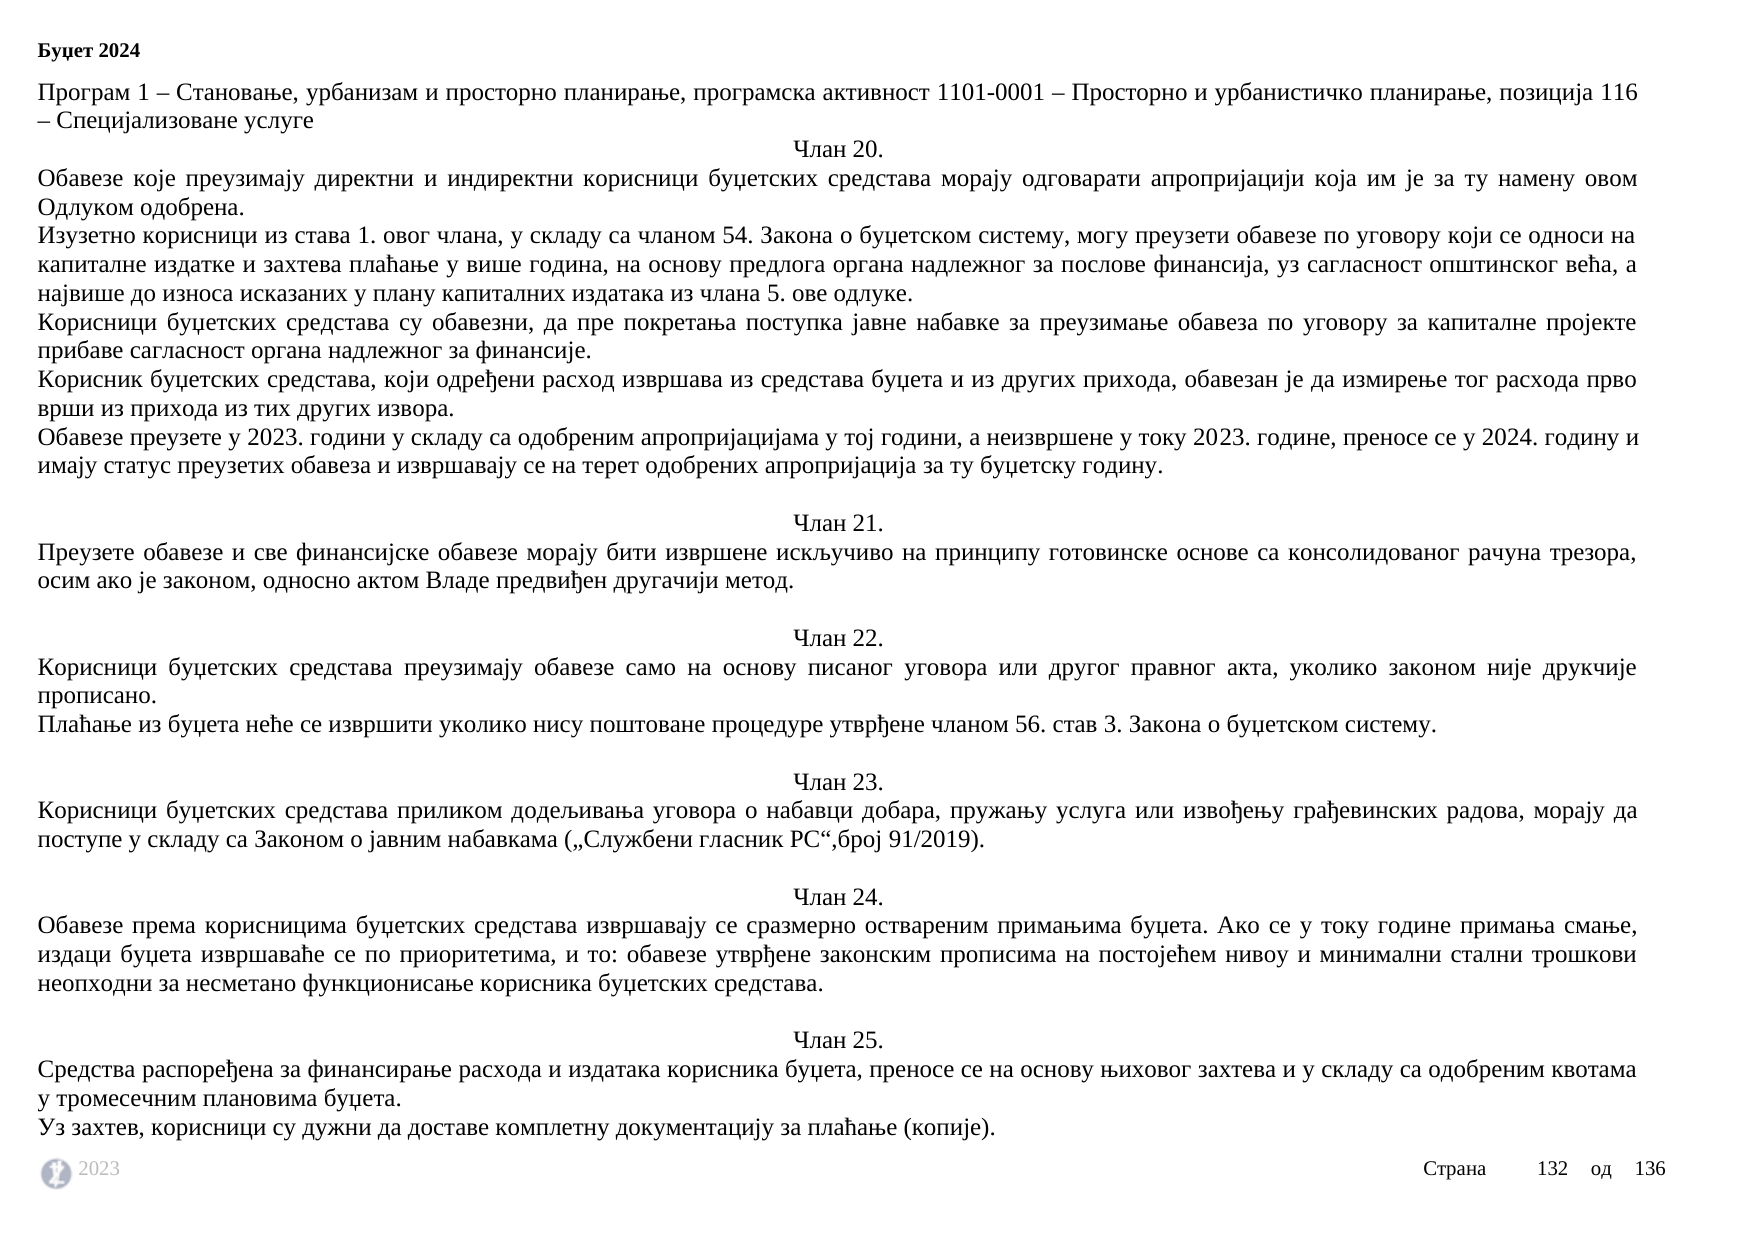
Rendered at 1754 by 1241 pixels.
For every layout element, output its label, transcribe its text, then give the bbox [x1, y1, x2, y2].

text Изузетно корисници из става 1. овог члана, у складу са чланом 54. Закона о буџетском систему, могу преузети обавезе по уговору који се односи на капиталне издатке и захтева плаћање у више година, на основу предлога органа надлежног за послове финансија, уз сагласност општинског већа, а највише до износа исказаних у плану капиталних издатака из члана 5. ове одлуке. [37, 220, 1639, 307]
text Члан 21. [37, 508, 1639, 537]
text Члан 25. [37, 1025, 1639, 1054]
text Члан 24. [37, 882, 1639, 910]
text Корисници буџетских средстава приликом додељивања уговора о набавци добара, пружању услуга или извођењу грађевинских радова, морају да поступе у складу са Законом о јавним набавкама („Службени гласник РС“,број 91/2019). [37, 795, 1639, 853]
text Обавезе према корисницима буџетских средстава извршавају се сразмерно оствареним примањима буџета. Ако се у току године примања смање, издаци буџета извршаваће се по приоритетима, и то: обавезе утврђене законским прописима на постојећем нивоу и минимални стални трошкови неопходни за несметано функционисање корисника буџетских средстава. [37, 910, 1639, 997]
text Корисници буџетских средстава су обавезни, да пре покретања поступка јавне набавке за преузимање обавеза по уговору за капиталне пројекте прибаве сагласност органа надлежног за финансије. [37, 307, 1639, 364]
text Члан 22. [37, 623, 1639, 652]
text Обавезе преузете у 2023. години у складу са одобреним апропријацијама у тој години, а неизвршене у току 2023. године, преносе се у 2024. годину и имају статус преузетих обавеза и извршавају се на терет одобрених апропријација за ту буџетску годину. [37, 422, 1639, 479]
text Преузете обавезе и све финансијске обавезе морају бити извршене искључиво на принципу готовинске основе са консолидованог рачуна трезора, осим ако је законом, односно актом Владе предвиђен другачији метод. [37, 537, 1639, 594]
text Корисници буџетских средстава преузимају обавезе само на основу писаног уговора или другог правног акта, уколико законом није друкчије прописано. [37, 652, 1639, 709]
picture [37, 1155, 76, 1194]
text Обавезе које преузимају директни и индиректни корисници буџетских средстава морају одговарати апропријацији која им је за ту намену овом Одлуком одобрена. [37, 163, 1639, 220]
text Плаћање из буџета неће се извршити уколико нису поштоване процедуре утврђене чланом 56. став 3. Закона о буџетском систему. [37, 709, 1639, 738]
text Корисник буџетских средстава, који одређени расход извршава из средстава буџета и из других прихода, обавезан је да измирење тог расхода прво врши из прихода из тих других извора. [37, 364, 1639, 422]
text Члан 20. [37, 134, 1639, 163]
text Средства распоређена за финансирање расхода и издатака корисника буџета, преносе се на основу њиховог захтева и у складу са одобреним квотама у тромесечним плановима буџета. [37, 1054, 1639, 1112]
text Члан 23. [37, 767, 1639, 795]
text Уз захтев, корисници су дужни да доставе комплетну документацију за плаћање (копије). [37, 1112, 1639, 1140]
text Програм 1 – Становање, урбанизам и просторно планирање, програмска активност 1101-0001 – Просторно и урбанистичко планирање, позиција 116 – Специјализоване услуге [37, 77, 1639, 134]
